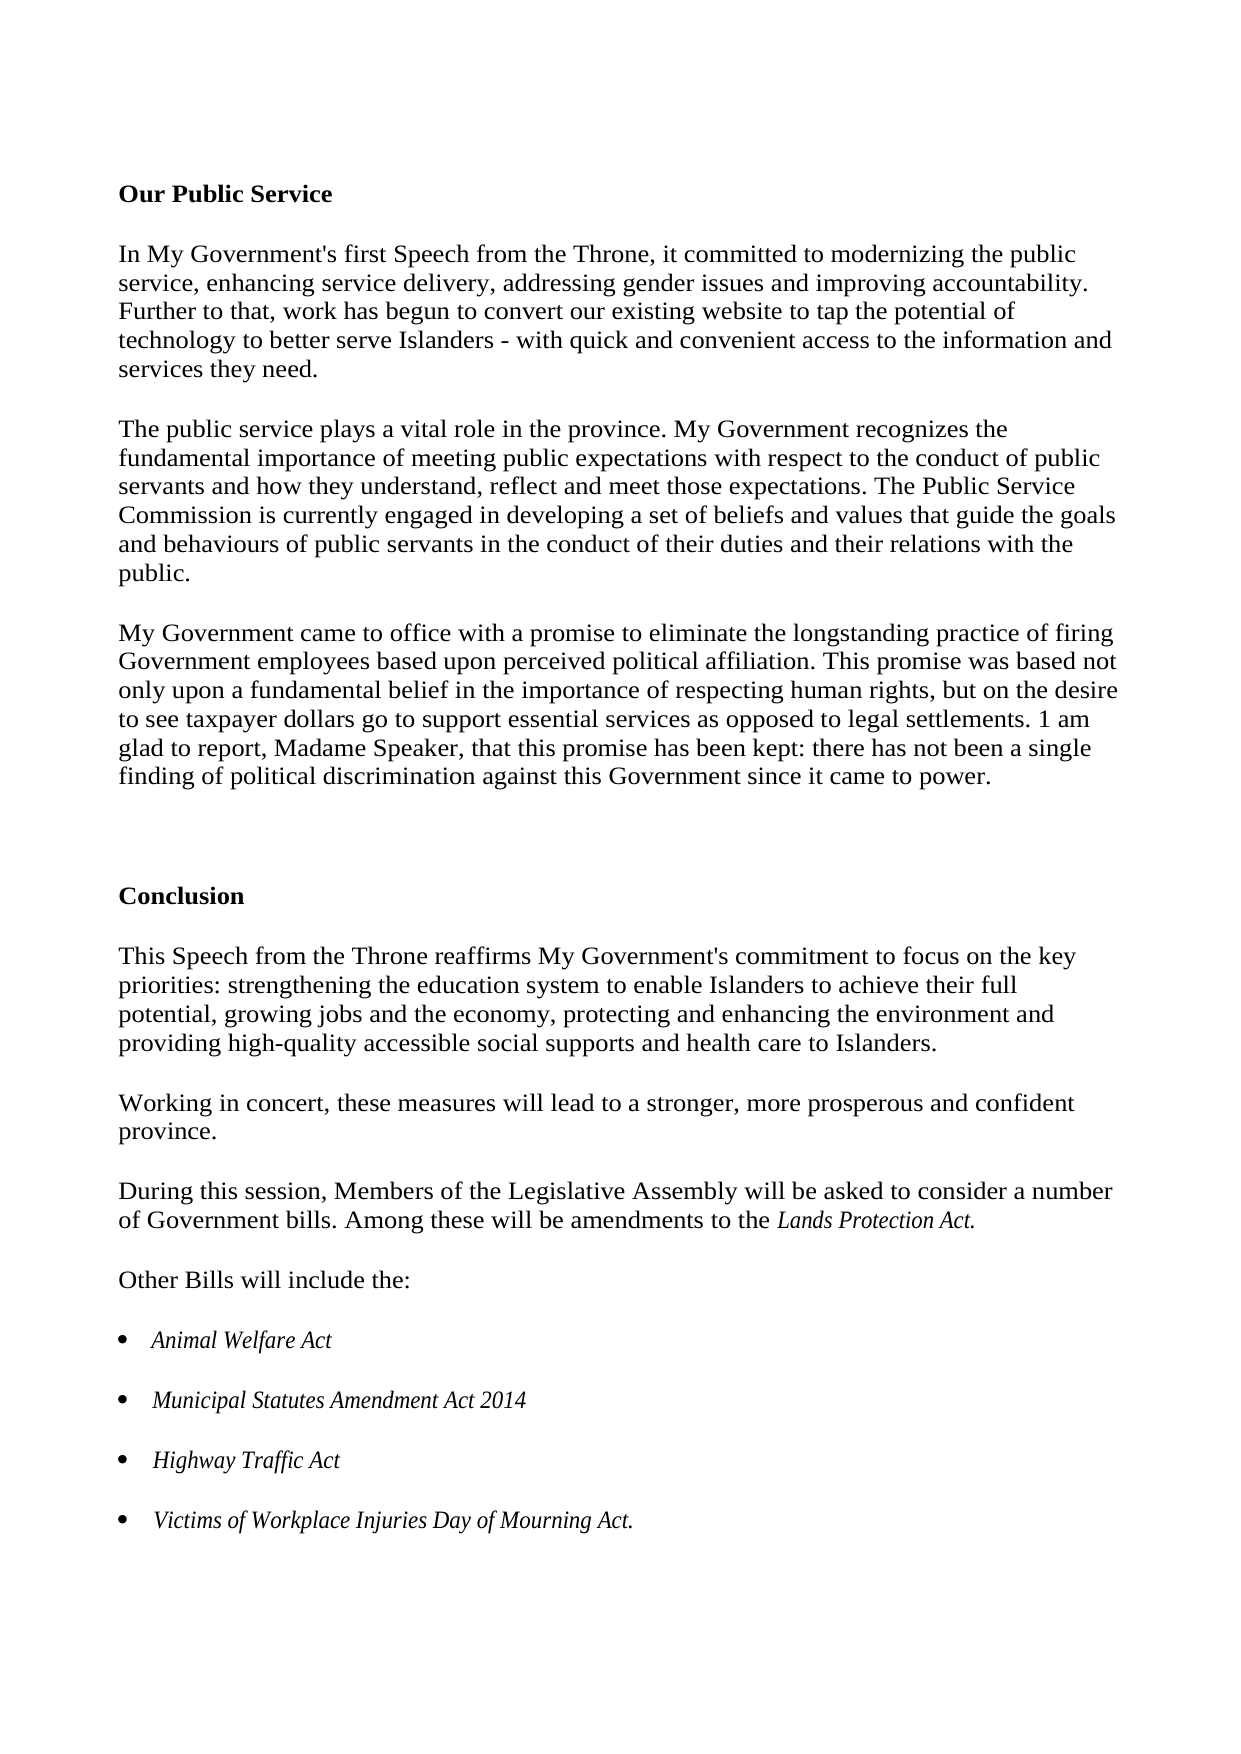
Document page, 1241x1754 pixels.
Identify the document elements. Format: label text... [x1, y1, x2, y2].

list Highway Traffic Act [118, 1445, 1122, 1474]
text Conclusion [118, 881, 1122, 910]
list Victims of Workplace Injuries Day of Mourning Act. [118, 1505, 1122, 1534]
text During this session, Members of the Legislative Assembly will be asked to consider a number of Government bills. Among these will be amendments to the Lands Protection Act. [118, 1176, 1122, 1234]
text Other Bills will include the: [118, 1265, 1122, 1294]
list Animal Welfare Act [118, 1325, 1122, 1354]
text This Speech from the Throne reaffirms My Government's commitment to focus on the key priorities: strengthening the education system to enable Islanders to achieve their full potential, growing jobs and the economy, protecting and enhancing the environment and providing high-quality accessible social supports and health care to Islanders. [118, 941, 1122, 1056]
text In My Government's first Speech from the Throne, it committed to modernizing the public service, enhancing service delivery, addressing gender issues and improving accountability. Further to that, work has begun to convert our existing website to tap the potential of technology to better serve Islanders - with quick and convenient access to the information and services they need. [118, 239, 1122, 383]
text The public service plays a vital role in the province. My Government recognizes the fundamental importance of meeting public expectations with respect to the conduct of public servants and how they understand, reflect and meet those expectations. The Public Service Commission is currently engaged in developing a set of beliefs and values that guide the goals and behaviours of public servants in the conduct of their duties and their relations with the public. [118, 414, 1122, 586]
text Our Public Service [118, 179, 1122, 208]
text My Government came to office with a promise to eliminate the longstanding practice of firing Government employees based upon perceived political affiliation. This promise was based not only upon a fundamental belief in the importance of respecting human rights, but on the desire to see taxpayer dollars go to support essential services as opposed to legal settlements. 1 am glad to report, Madame Speaker, that this promise has been kept: there has not been a single finding of political discrimination against this Government since it came to power. [118, 618, 1122, 790]
text Working in concert, these measures will lead to a stronger, more prosperous and confident province. [118, 1088, 1122, 1145]
list Municipal Statutes Amendment Act 2014 [118, 1385, 1122, 1414]
